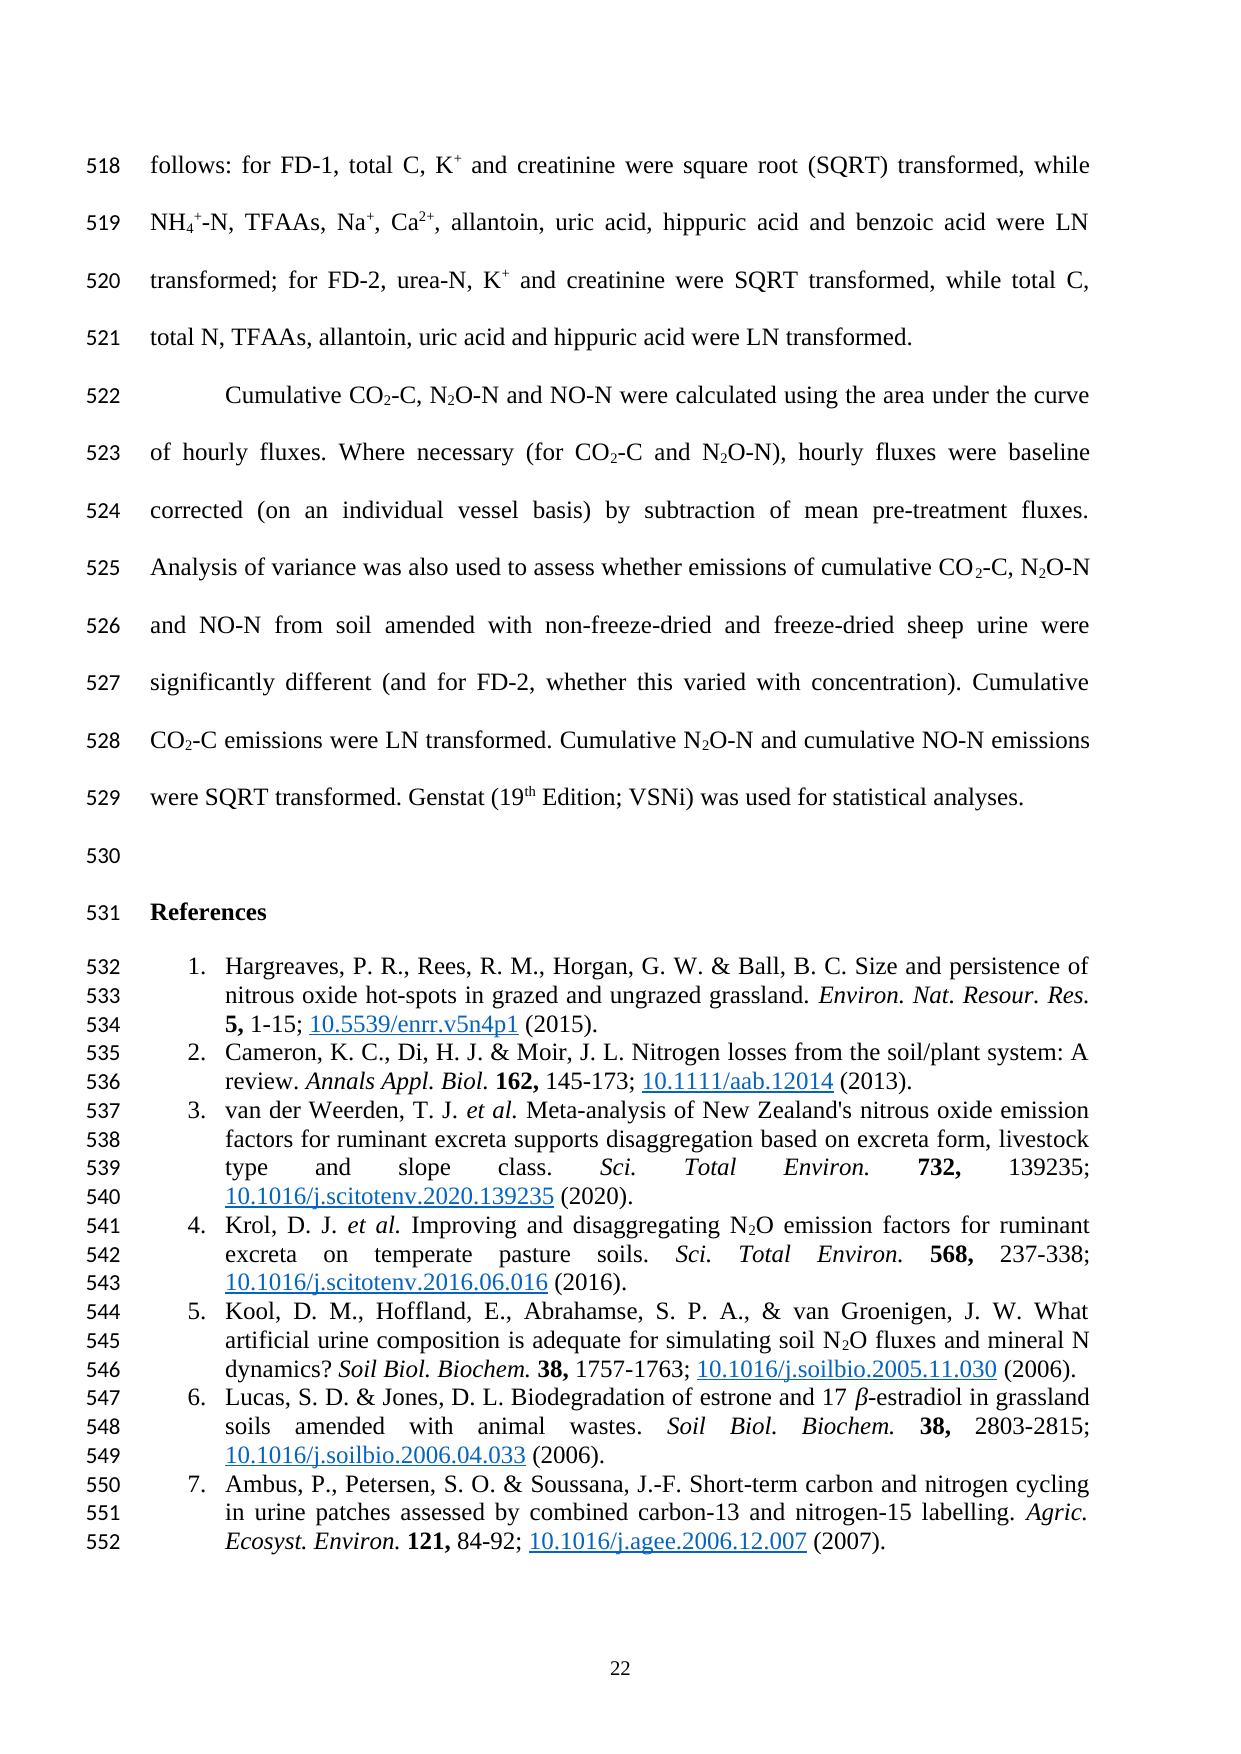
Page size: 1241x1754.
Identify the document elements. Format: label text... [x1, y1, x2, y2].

text Cumulative CO2-C, N2O-N and NO-N were calculated using the area under the curve of hourly fluxes. Where necessary (for CO2-C and N2O-N), hourly fluxes were baseline corrected (on an individual vessel basis) by subtraction of mean pre-treatment fluxes. Analysis of variance was also used to assess whether emissions of cumulative CO2-C, N2O-N and NO-N from soil amended with non-freeze-dried and freeze-dried sheep urine were significantly different (and for FD-2, whether this varied with concentration). Cumulative CO2-C emissions were LN transformed. Cumulative N2O-N and cumulative NO-N emissions were SQRT transformed. Genstat (19th Edition; VSNi) was used for statistical analyses. [150, 380, 1090, 811]
list Lucas, S. D. & Jones, D. L. Biodegradation of estrone and 17 β-estradiol in grassland soils amended with animal wastes. Soil Biol. Biochem. 38, 2803-2815; 10.1016/j.soilbio.2006.04.033 (2006). [187, 1382, 1090, 1469]
list Krol, D. J. et al. Improving and disaggregating N2O emission factors for ruminant excreta on temperate pasture soils. Sci. Total Environ. 568, 237-338; 10.1016/j.scitotenv.2016.06.016 (2016). [187, 1210, 1090, 1296]
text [150, 150, 1090, 351]
list Ambus, P., Petersen, S. O. & Soussana, J.-F. Short-term carbon and nitrogen cycling in urine patches assessed by combined carbon-13 and nitrogen-15 labelling. Agric. Ecosyst. Environ. 121, 84-92; 10.1016/j.agee.2006.12.007 (2007). [187, 1469, 1090, 1555]
text References [150, 897, 1090, 926]
list van der Weerden, T. J. et al. Meta-analysis of New Zealand's nitrous oxide emission factors for ruminant excreta supports disaggregation based on excreta form, livestock type and slope class. Sci. Total Environ. 732, 139235; 10.1016/j.scitotenv.2020.139235 (2020). [187, 1095, 1090, 1210]
list Kool, D. M., Hoffland, E., Abrahamse, S. P. A., & van Groenigen, J. W. What artificial urine composition is adequate for simulating soil N2O fluxes and mineral N dynamics? Soil Biol. Biochem. 38, 1757-1763; 10.1016/j.soilbio.2005.11.030 (2006). [187, 1296, 1090, 1382]
list Hargreaves, P. R., Rees, R. M., Horgan, G. W. & Ball, B. C. Size and persistence of nitrous oxide hot-spots in grazed and ungrazed grassland. Environ. Nat. Resour. Res. 5, 1-15; 10.5539/enrr.v5n4p1 (2015). [187, 951, 1090, 1037]
list Cameron, K. C., Di, H. J. & Moir, J. L. Nitrogen losses from the soil/plant system: A review. Annals Appl. Biol. 162, 145-173; 10.1111/aab.12014 (2013). [187, 1037, 1090, 1095]
